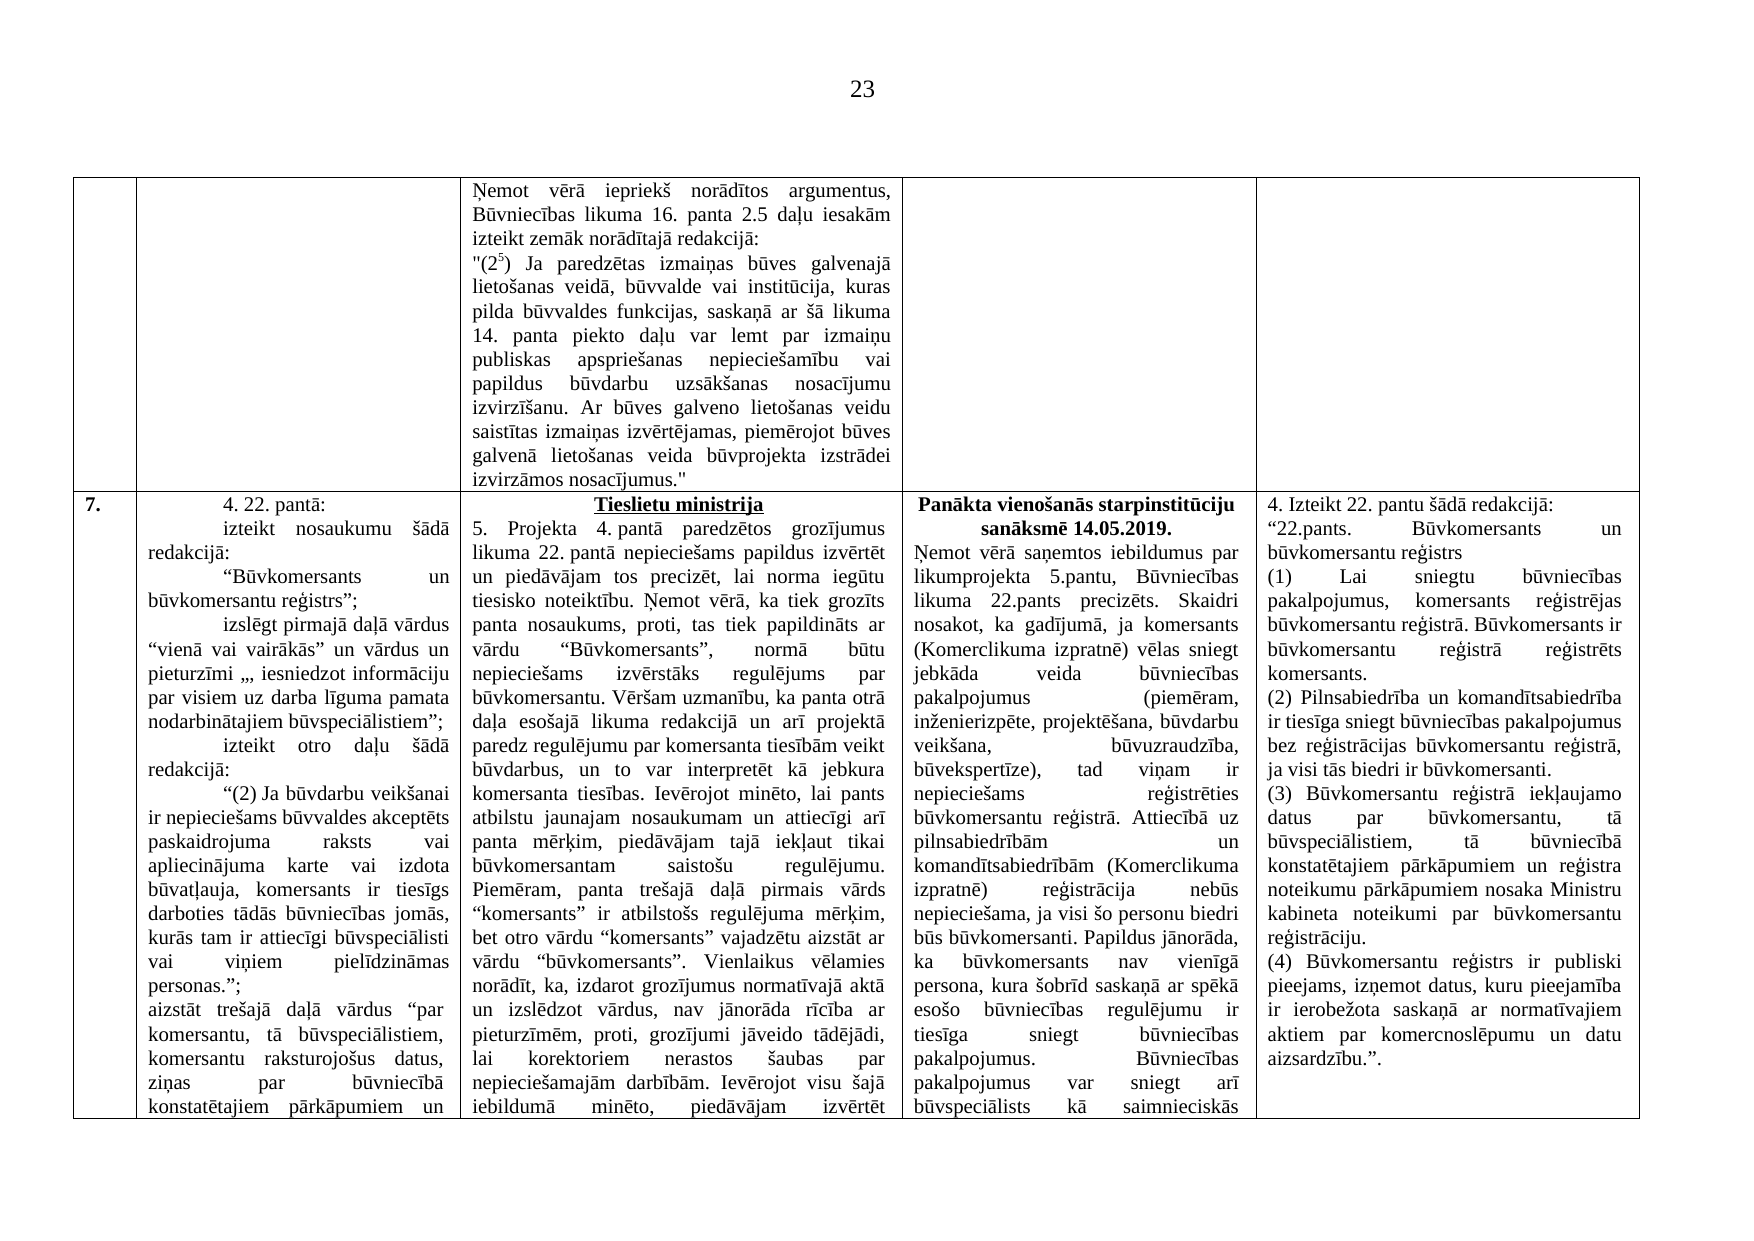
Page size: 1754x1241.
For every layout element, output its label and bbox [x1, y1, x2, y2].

table_cell [1257, 492, 1639, 1118]
table_cell [137, 178, 460, 491]
table_cell [74, 492, 136, 1118]
table_cell [461, 492, 902, 1118]
table_cell [903, 178, 1256, 491]
table_cell [74, 178, 136, 491]
table_cell [137, 492, 460, 1118]
table_cell [903, 492, 1256, 1118]
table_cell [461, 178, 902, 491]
table_cell [1257, 178, 1639, 491]
